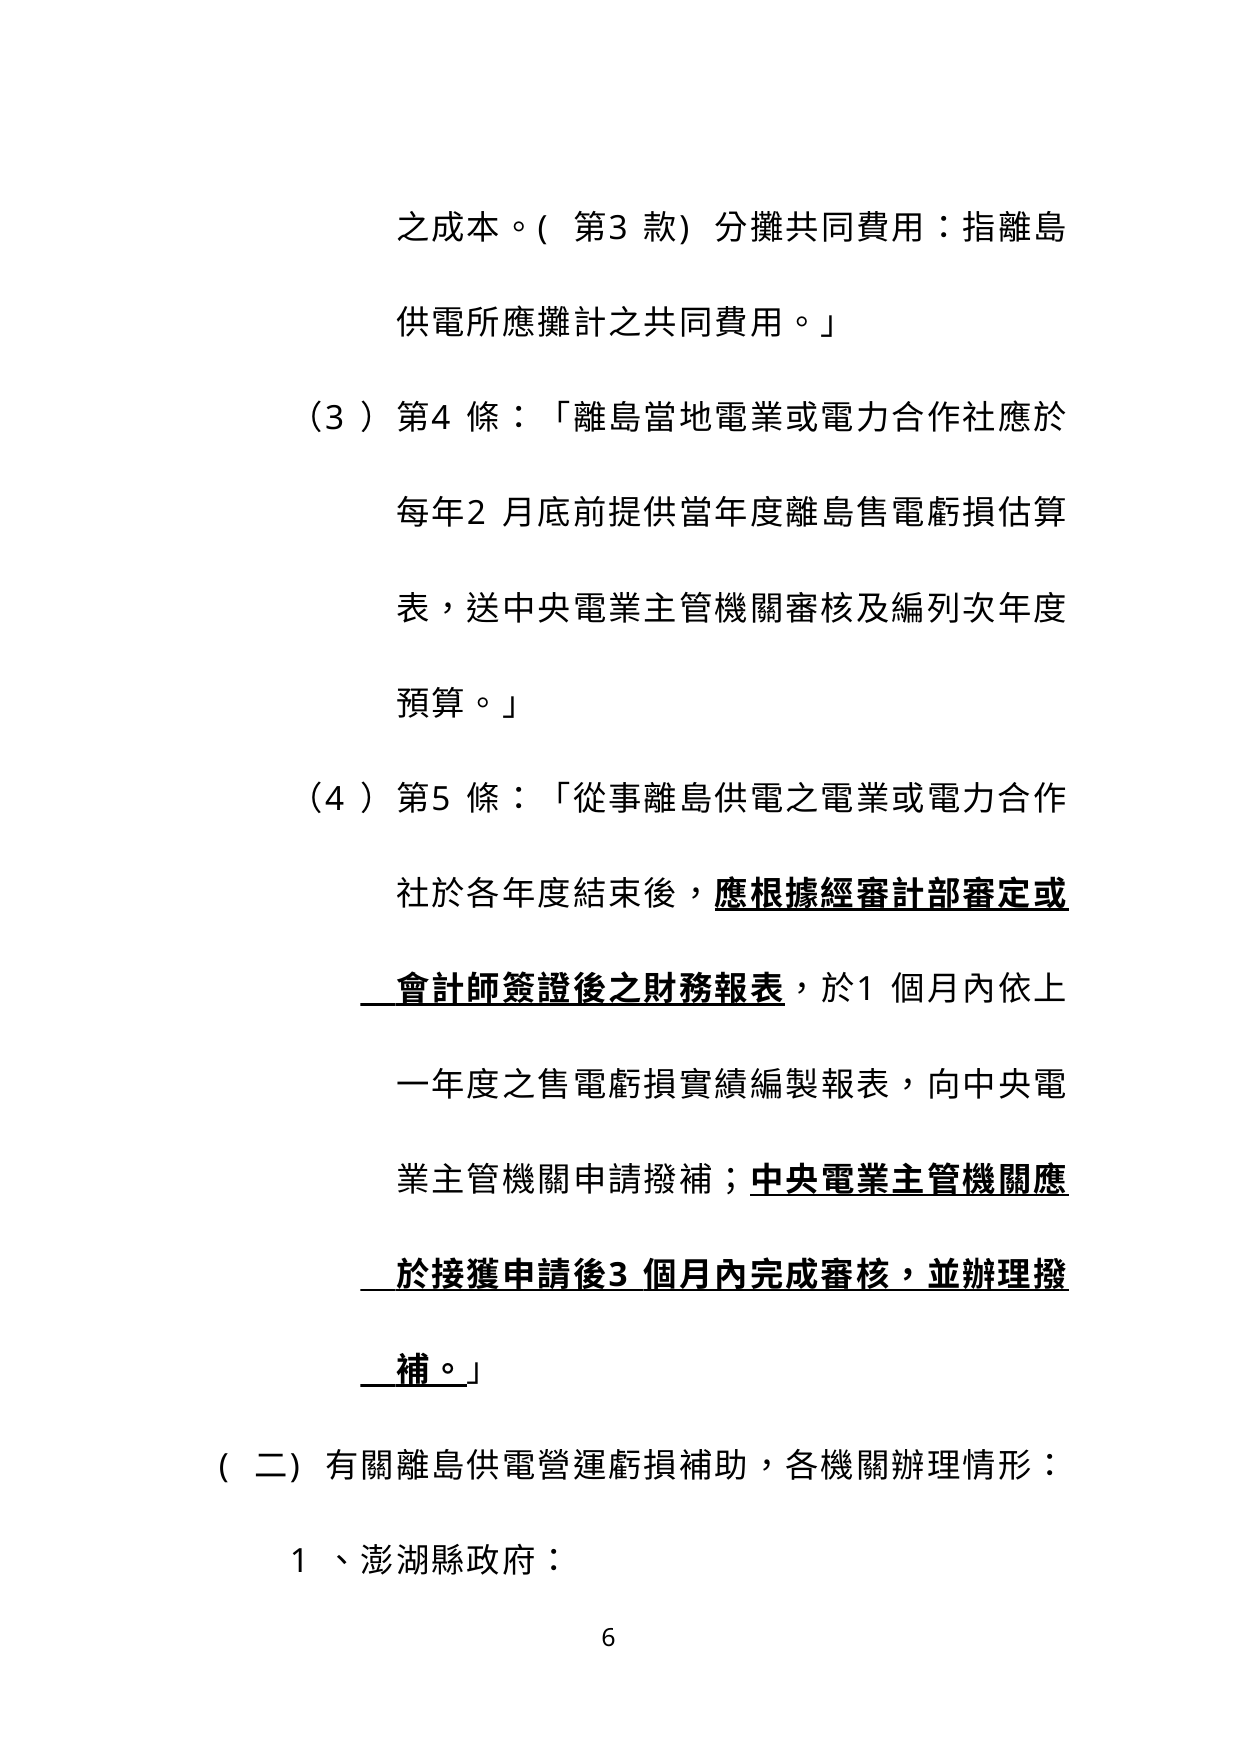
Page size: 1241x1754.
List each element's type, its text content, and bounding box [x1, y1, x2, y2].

subtitle 第5條：「從事離島供電之電業或電力合作社於各年度結束後，應根據經審計部審定或會計師簽證後之財務報表，於1個月內依上一年度之售電虧損實績編製報表，向中央電業主管機關申請撥補；中央電業主管機關應於接獲申請後3個月內完成審核，並辦理撥補。」 [272, 748, 1069, 1415]
subtitle 澎湖縣政府： [272, 1510, 1069, 1605]
subtitle 有關離島供電營運虧損補助，各機關辦理情形： [219, 1415, 1069, 1510]
subtitle 第4條：「離島當地電業或電力合作社應於每年2月底前提供當年度離島售電虧損估算表，送中央電業主管機關審核及編列次年度預算。」 [272, 368, 1069, 748]
